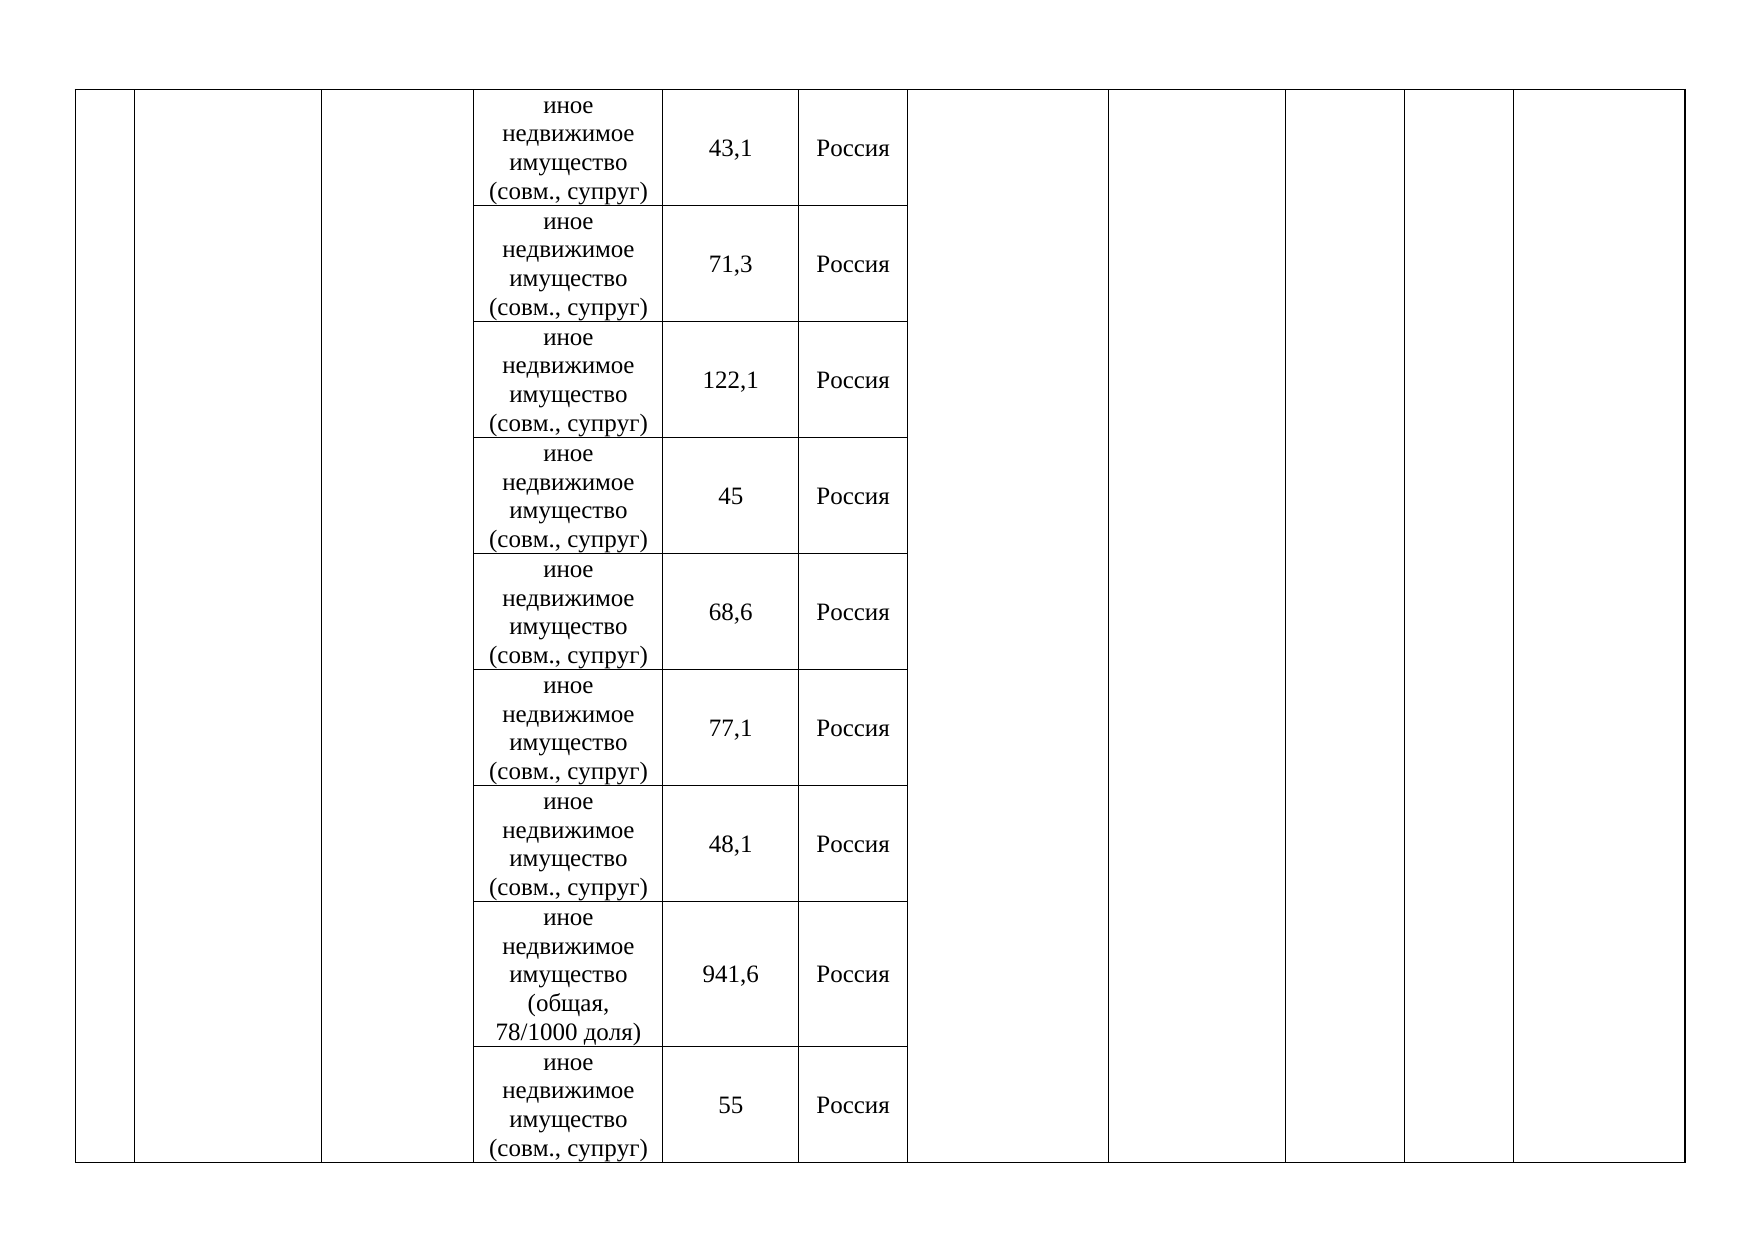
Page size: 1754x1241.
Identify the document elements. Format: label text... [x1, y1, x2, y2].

table_cell Россия [799, 90, 907, 205]
table_cell иное недвижимое имущество (совм., супруг) [474, 786, 662, 901]
table_cell иное недвижимое имущество (общая, 78/1000 доля) [474, 902, 662, 1046]
table_cell иное недвижимое имущество (совм., супруг) [474, 554, 662, 669]
table_cell иное недвижимое имущество (совм., супруг) [474, 1047, 662, 1162]
table_cell 941,6 [663, 902, 798, 1046]
table_cell 71,3 [663, 206, 798, 321]
table_cell 68,6 [663, 554, 798, 669]
table_cell Россия [799, 670, 907, 785]
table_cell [474, 90, 662, 205]
table_cell Россия [799, 322, 907, 437]
table_cell Россия [799, 554, 907, 669]
table_cell 48,1 [663, 786, 798, 901]
table_cell Россия [799, 206, 907, 321]
table_cell 55 [663, 1047, 798, 1162]
table_cell Россия [799, 1047, 907, 1162]
table_cell 45 [663, 438, 798, 553]
table_cell иное недвижимое имущество (совм., супруг) [474, 670, 662, 785]
table_cell Россия [799, 902, 907, 1046]
table_cell 122,1 [663, 322, 798, 437]
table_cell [474, 206, 662, 321]
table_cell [474, 322, 662, 437]
table_cell 77,1 [663, 670, 798, 785]
table_cell Россия [799, 786, 907, 901]
table_cell иное недвижимое имущество (совм., супруг) [474, 438, 662, 553]
table_cell 43,1 [663, 90, 798, 205]
table_cell Россия [799, 438, 907, 553]
